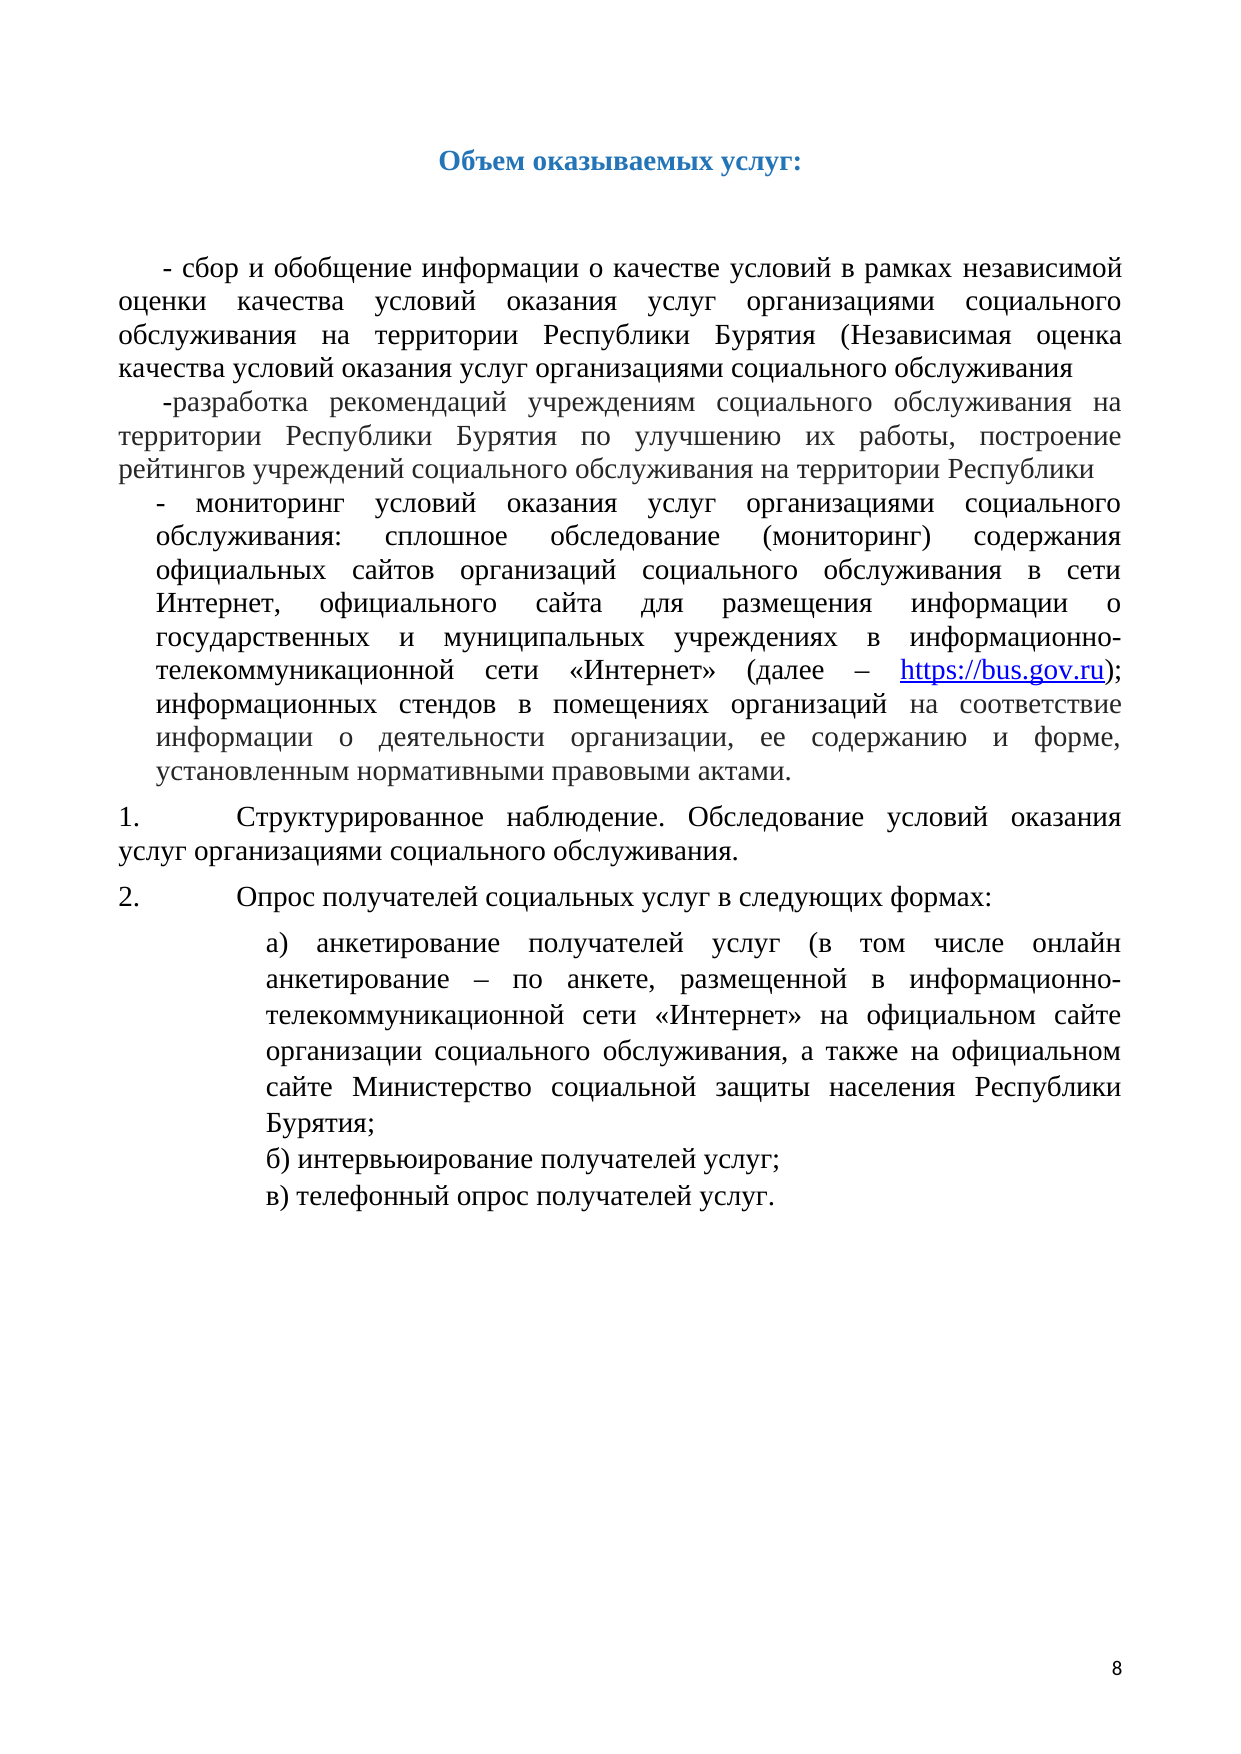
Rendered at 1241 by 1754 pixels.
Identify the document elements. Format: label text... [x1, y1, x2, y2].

text в) телефонный опрос получателей услуг. [266, 1178, 1122, 1211]
text а) анкетирование получателей услуг (в том числе онлайн анкетирование – по анкете, размещенной в информационно-телекоммуникационной сети «Интернет» на официальном сайте организации социального обслуживания, а также на официальном сайте Министерство социальной защиты населения Республики Бурятия; [266, 925, 1122, 1139]
text - мониторинг условий оказания услуг организациями социального обслуживания: сплошное обследование (мониторинг) содержания официальных сайтов организаций социального обслуживания в сети Интернет, официального сайта для размещения информации о государственных и муниципальных учреждениях в информационно- телекоммуникационной сети «Интернет» (далее – https://bus.gov.ru); информационных стендов в помещениях организаций на соответствие информации о деятельности организации, ее содержанию и форме, установленным нормативными правовыми актами. [156, 485, 1122, 787]
list Опрос получателей социальных услуг в следующих формах: [118, 879, 1122, 912]
list Структурированное наблюдение. Обследование условий оказания услуг организациями социального обслуживания. [118, 799, 1122, 866]
text -разработка рекомендаций учреждениям социального обслуживания на территории Республики Бурятия по улучшению их работы, построение рейтингов учреждений социального обслуживания на территории Республики [118, 384, 1122, 485]
text б) интервьюирование получателей услуг; [266, 1142, 1122, 1175]
subtitle Объем оказываемых услуг: [118, 143, 1122, 177]
text - сбор и обобщение информации о качестве условий в рамках независимой оценки качества условий оказания услуг организациями социального обслуживания на территории Республики Бурятия (Независимая оценка качества условий оказания услуг организациями социального обслуживания [118, 250, 1122, 384]
